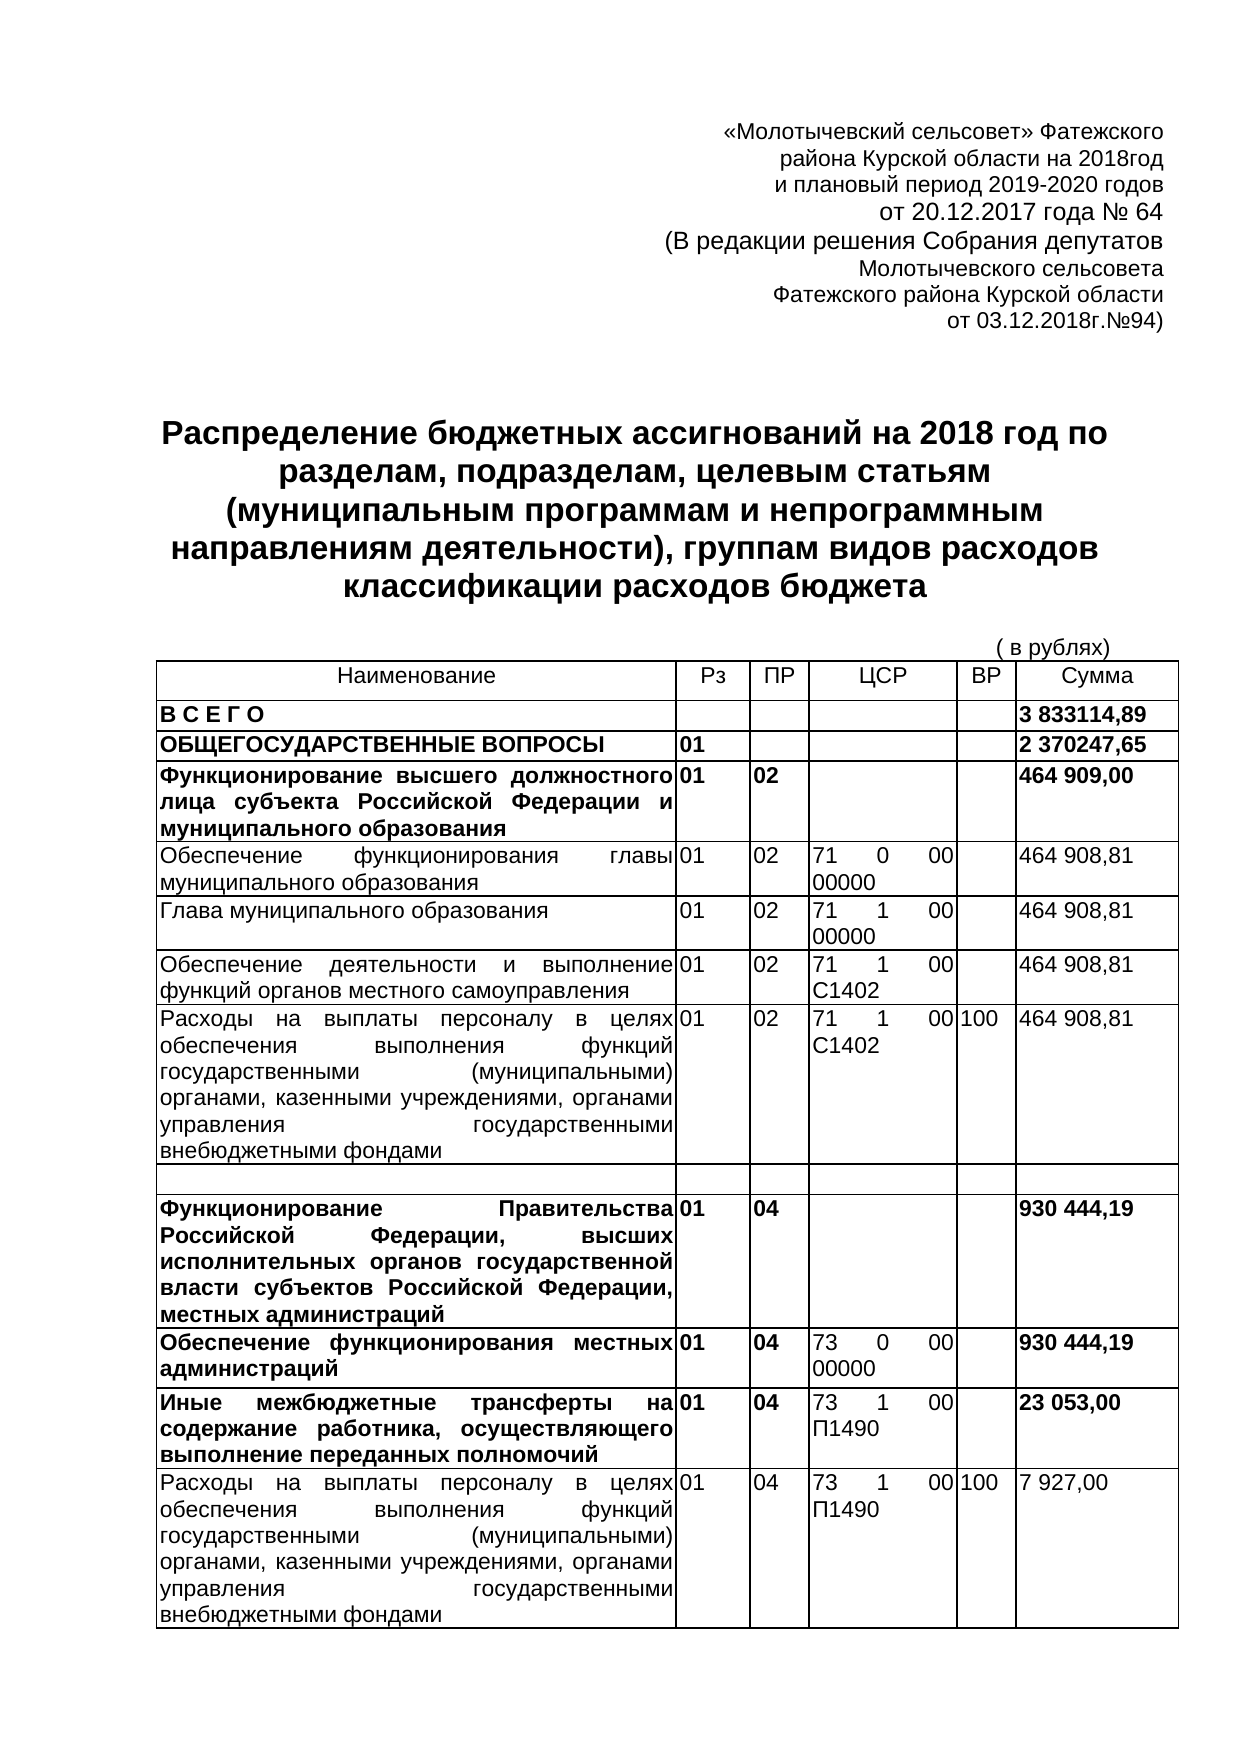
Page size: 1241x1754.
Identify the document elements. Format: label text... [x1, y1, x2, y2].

table_cell 464 908,81 [1017, 1005, 1178, 1163]
table_cell 02 [751, 842, 808, 895]
table_cell 7 927,00 [1017, 1469, 1178, 1627]
table_cell Обеспечение функционирования главы муниципального образования [157, 842, 675, 895]
table_cell [958, 951, 1015, 1004]
table_cell [958, 897, 1015, 949]
table_header ПР [751, 662, 808, 699]
table_cell 2 370247,65 [1017, 732, 1178, 760]
table_cell [958, 732, 1015, 760]
table_cell [810, 732, 956, 760]
table_cell Функционирование высшего должностного лица субъекта Российской Федерации и муниципального образования [157, 762, 675, 841]
table_cell 01 [677, 1329, 749, 1387]
table_cell 71 1 00 С1402 [810, 1005, 956, 1163]
table_cell [810, 1195, 956, 1327]
table_cell Функционирование Правительства Российской Федерации, высших исполнительных органов государственной власти субъектов Российской Федерации, местных администраций [157, 1195, 675, 1327]
table_cell 73 1 00 П1490 [810, 1389, 956, 1468]
text «Молотычевский сельсовет» Фатежского [159, 118, 1163, 144]
text района Курской области на 2018год [159, 144, 1163, 171]
table_cell 01 [677, 1195, 749, 1327]
table_cell [958, 842, 1015, 895]
text Молотычевского сельсовета [159, 255, 1163, 281]
table_cell 02 [751, 897, 808, 949]
table_cell [751, 732, 808, 760]
table_cell 01 [677, 732, 749, 760]
table_cell [751, 701, 808, 730]
table_cell 3 833114,89 [1017, 701, 1178, 730]
table_cell [810, 701, 956, 730]
table_cell [157, 1165, 675, 1194]
table_cell 01 [677, 842, 749, 895]
table_cell 930 444,19 [1017, 1329, 1178, 1387]
table_header Сумма [1017, 662, 1178, 699]
table_cell [958, 1389, 1015, 1468]
table_cell 02 [751, 951, 808, 1004]
table_cell [958, 762, 1015, 841]
table_cell 23 053,00 [1017, 1389, 1178, 1468]
table_cell 464 909,00 [1017, 762, 1178, 841]
table_cell Иные межбюджетные трансферты на содержание работника, осуществляющего выполнение переданных полномочий [157, 1389, 675, 1468]
table_header ЦСР [810, 662, 956, 699]
table_cell [958, 1165, 1015, 1194]
table_cell [751, 1165, 808, 1194]
text Фатежского района Курской области [159, 281, 1163, 307]
table_cell [677, 1165, 749, 1194]
table_cell 73 0 00 00000 [810, 1329, 956, 1387]
table_header ВР [958, 662, 1015, 699]
text от 03.12.2018г.№94) [159, 307, 1163, 334]
table_cell 04 [751, 1195, 808, 1327]
table_cell 04 [751, 1329, 808, 1387]
table_cell 02 [751, 762, 808, 841]
table_cell 02 [751, 1005, 808, 1163]
table_cell 71 1 00 С1402 [810, 951, 956, 1004]
table_cell [677, 701, 749, 730]
table_cell [1017, 1165, 1178, 1194]
table_cell В С Е Г О [157, 701, 675, 730]
table_cell 04 [751, 1469, 808, 1627]
table_cell 01 [677, 1469, 749, 1627]
table_cell ОБЩЕГОСУДАРСТВЕННЫЕ ВОПРОСЫ [157, 732, 675, 760]
table_cell Обеспечение деятельности и выполнение функций органов местного самоуправления [157, 951, 675, 1004]
table_cell 464 908,81 [1017, 897, 1178, 949]
text и плановый период 2019-2020 годов [159, 171, 1163, 197]
table_cell 01 [677, 762, 749, 841]
table_cell 71 1 00 00000 [810, 897, 956, 949]
table_header Наименование [157, 662, 675, 699]
table_cell Обеспечение функционирования местных администраций [157, 1329, 675, 1387]
table_cell 01 [677, 951, 749, 1004]
table_cell [958, 1195, 1015, 1327]
table_header Рз [677, 662, 749, 699]
table_cell [958, 701, 1015, 730]
table_cell 464 908,81 [1017, 951, 1178, 1004]
text ( в рублях) [159, 634, 1110, 660]
text от 20.12.2017 года № 64 [145, 197, 1163, 226]
table_cell 01 [677, 1389, 749, 1468]
table_cell 73 1 00 П1490 [810, 1469, 956, 1627]
table_cell [810, 1165, 956, 1194]
text (В редакции решения Собрания депутатов [145, 226, 1163, 255]
table_cell [958, 1329, 1015, 1387]
table_cell 04 [751, 1389, 808, 1468]
table_cell 100 [958, 1005, 1015, 1163]
table_cell 01 [677, 897, 749, 949]
table_cell 464 908,81 [1017, 842, 1178, 895]
table_cell 930 444,19 [1017, 1195, 1178, 1327]
table_cell Глава муниципального образования [157, 897, 675, 949]
table_cell 71 0 00 00000 [810, 842, 956, 895]
table_cell 01 [677, 1005, 749, 1163]
text Распределение бюджетных ассигнований на 2018 год по разделам, подразделам, целевым статьям (муниципальным программам и непрограммным направлениям деятельности), группам видов расходов классификации расходов бюджета [159, 413, 1110, 605]
table_cell [810, 762, 956, 841]
table_cell 100 [958, 1469, 1015, 1627]
